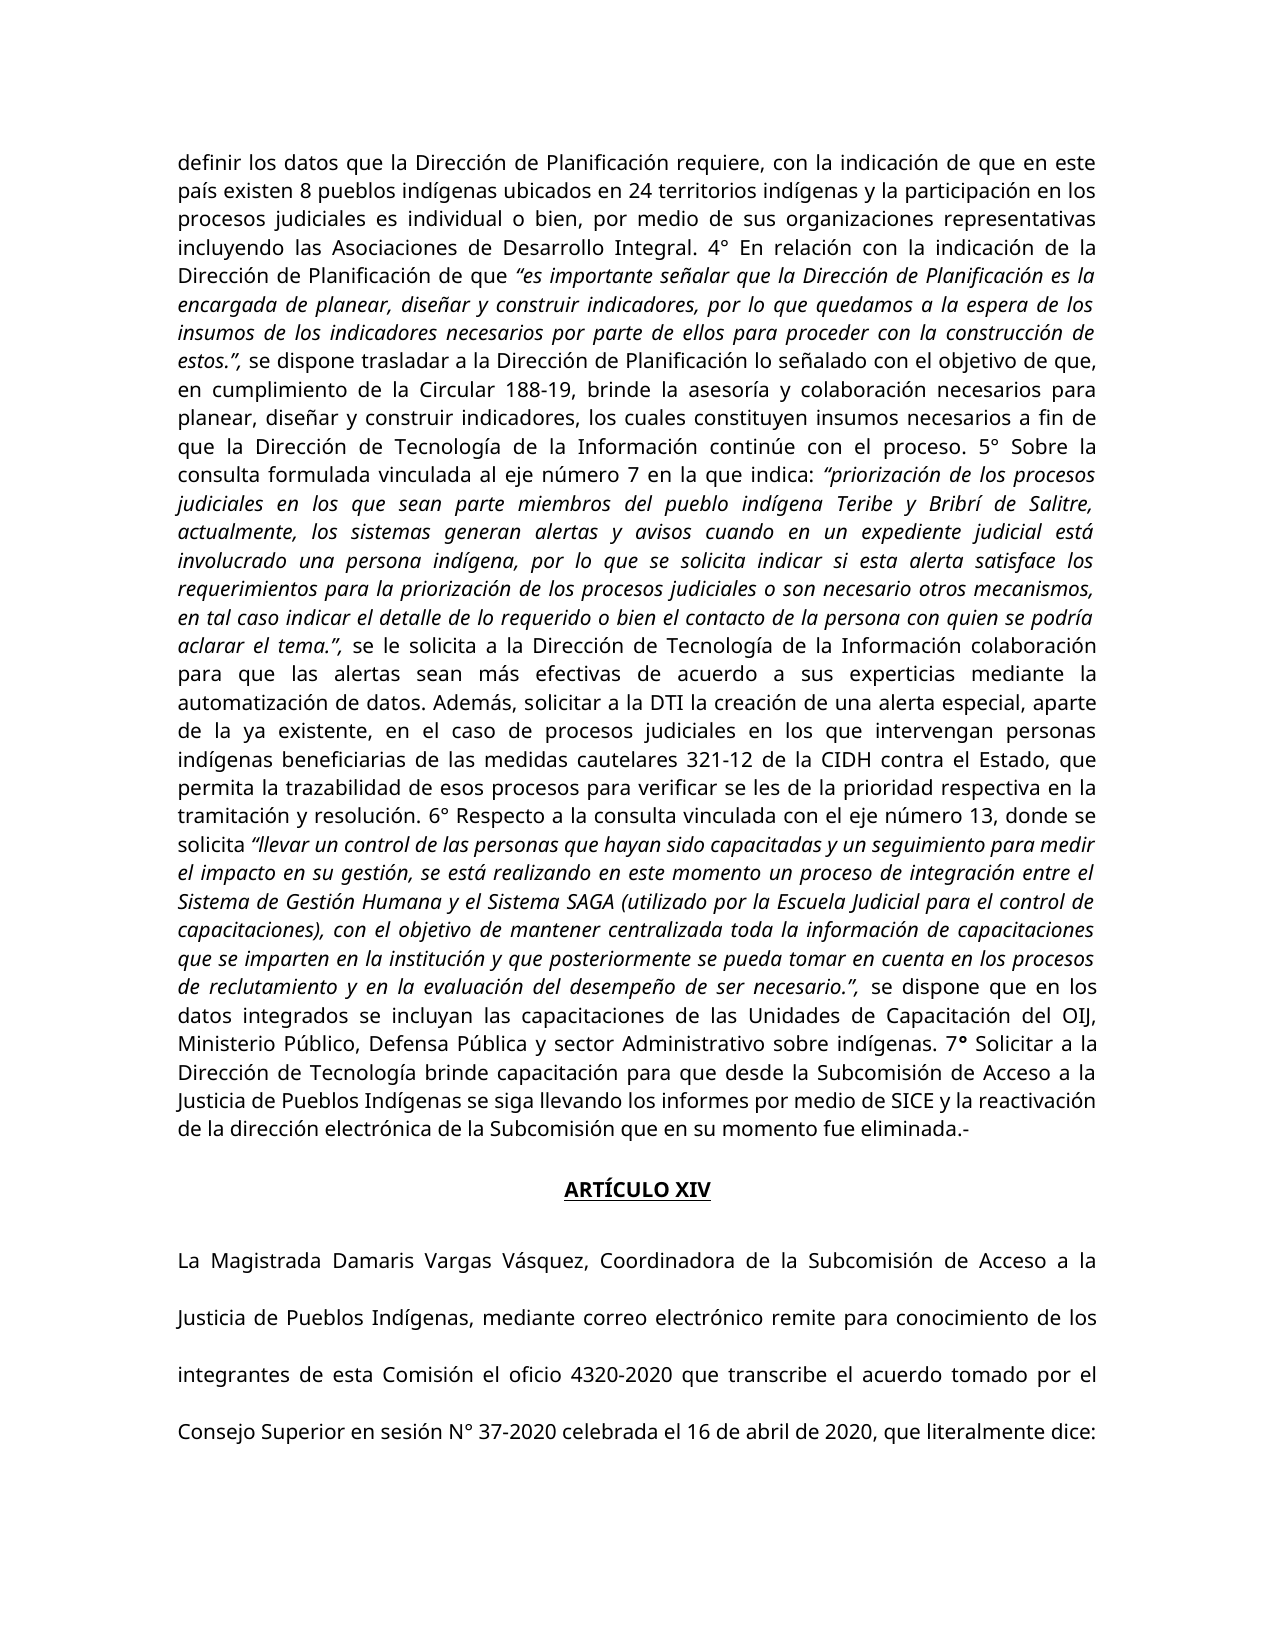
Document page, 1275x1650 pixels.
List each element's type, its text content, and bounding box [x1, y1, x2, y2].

text La Magistrada Damaris Vargas Vásquez, Coordinadora de la Subcomisión de Acceso a la Justicia de Pueblos Indígenas, mediante correo electrónico remite para conocimiento de los integrantes de esta Comisión el oficio 4320-2020 que transcribe el acuerdo tomado por el Consejo Superior en sesión N° 37-2020 celebrada el 16 de abril de 2020, que literalmente dice: [177, 1247, 1098, 1446]
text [177, 148, 1098, 1143]
text ARTÍCULO XIV [177, 1176, 1098, 1204]
